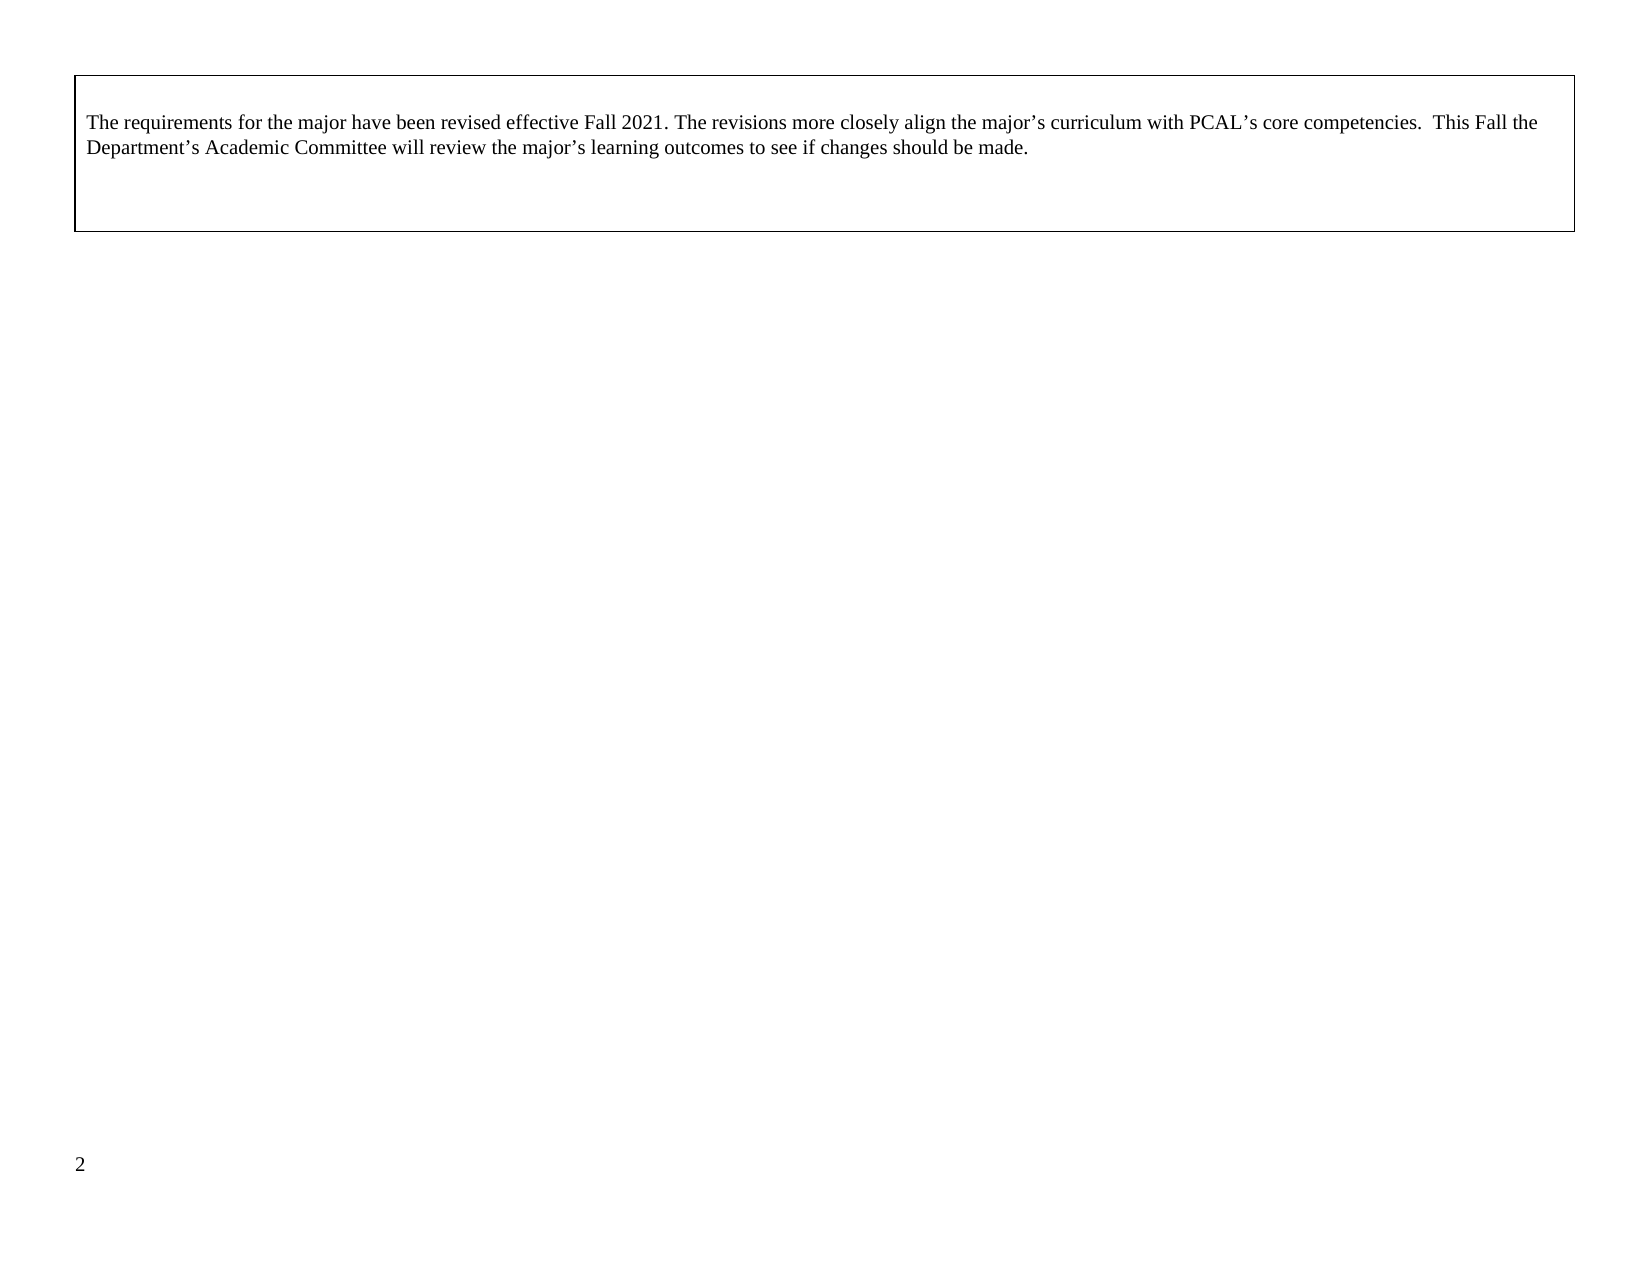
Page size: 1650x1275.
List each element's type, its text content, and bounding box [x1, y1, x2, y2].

table_cell The requirements for the major have been revised effective Fall 2021. The revisions more closely align the major’s curriculum with PCAL’s core competencies. This Fall the Department’s Academic Committee will review the major’s learning outcomes to see if changes should be made. [76, 76, 1574, 231]
